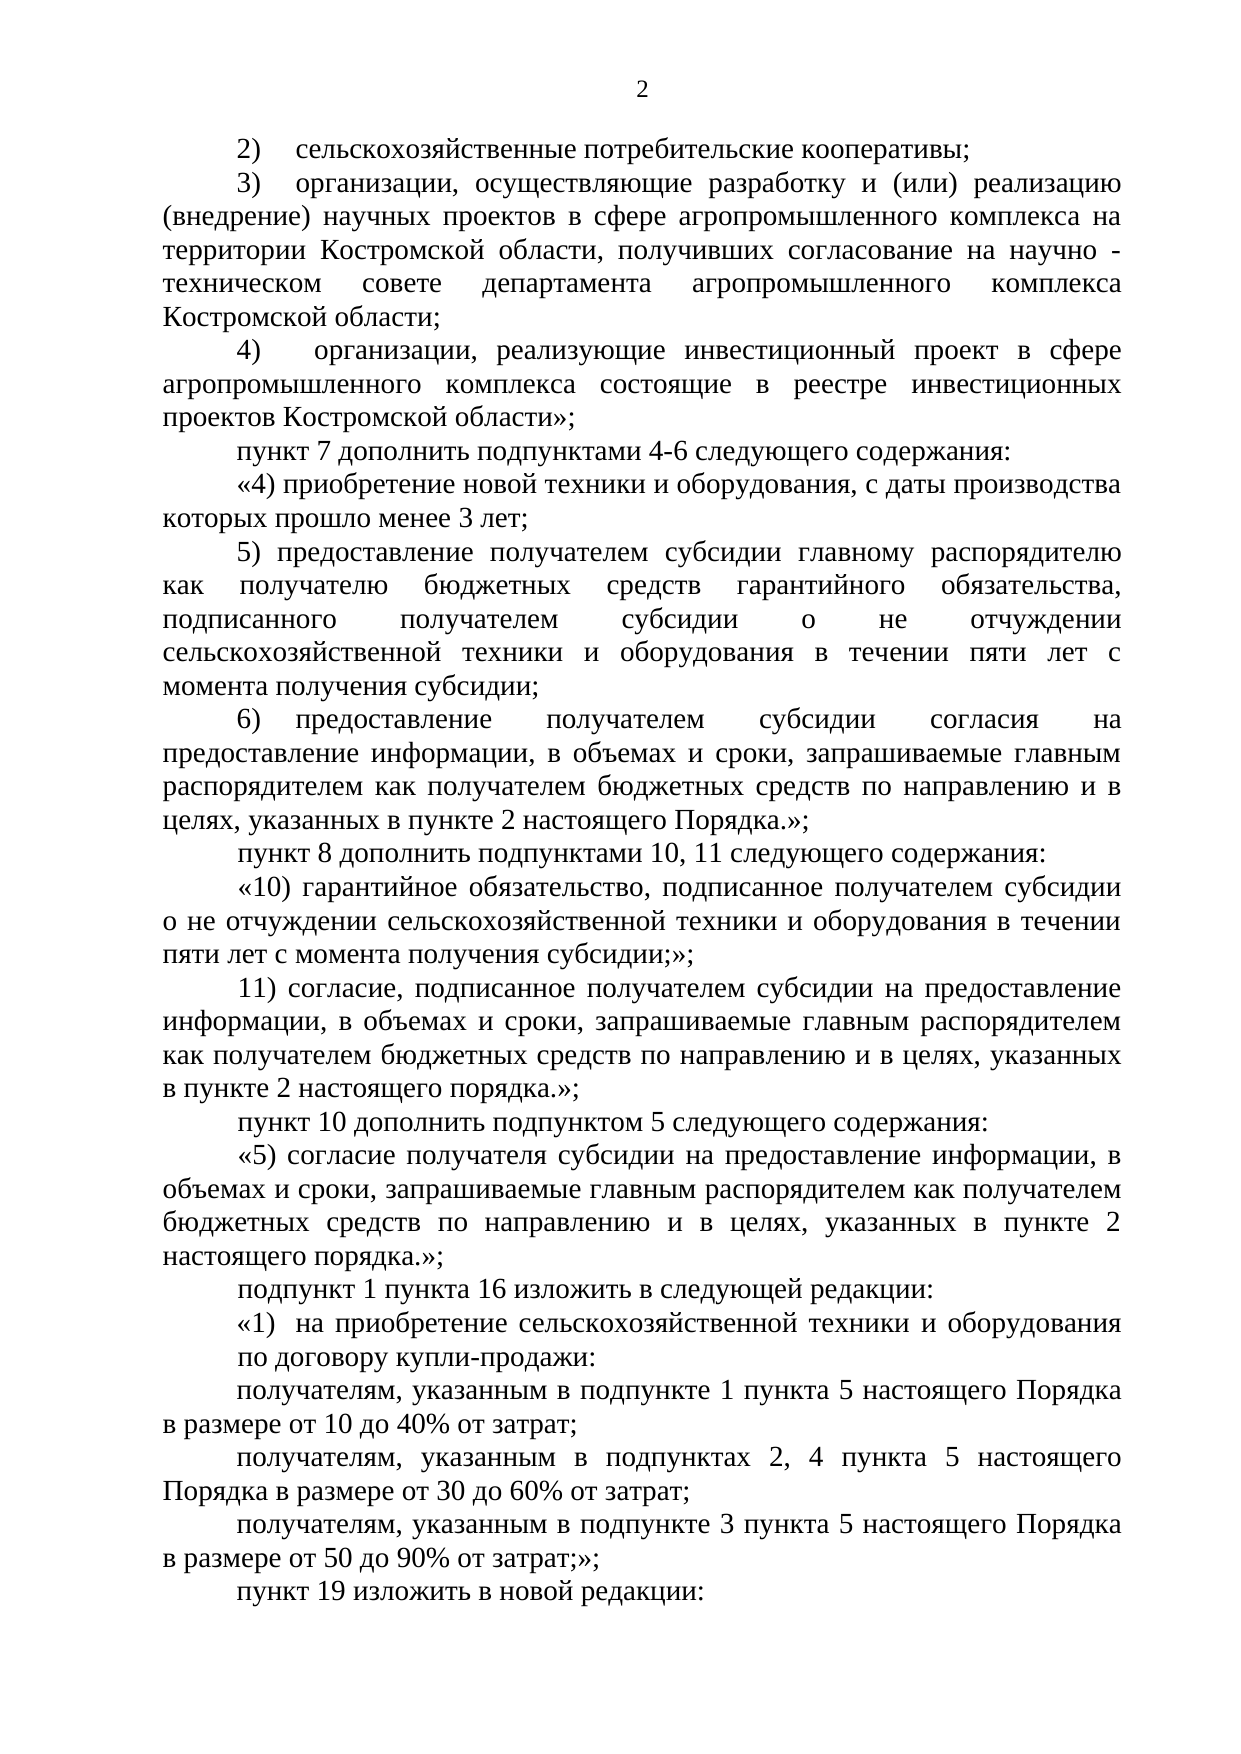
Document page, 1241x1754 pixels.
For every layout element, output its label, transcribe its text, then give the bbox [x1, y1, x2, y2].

list «5) согласие получателя субсидии на предоставление информации, в объемах и сроки, запрашиваемые главным распорядителем как получателем бюджетных средств по направлению и в целях, указанных в пункте 2 настоящего порядка.»; [162, 1137, 1122, 1272]
list «10) гарантийное обязательство, подписанное получателем субсидии о не отчуждении сельскохозяйственной техники и оборудования в течении пяти лет с момента получения субсидии;»; [162, 869, 1122, 970]
list пункт 10 дополнить подпунктом 5 следующего содержания: [162, 1104, 1122, 1137]
list получателям, указанным в подпункте 1 пункта 5 настоящего Порядка в размере от 10 до 40% от затрат; [162, 1372, 1122, 1439]
list пункт 19 изложить в новой редакции: [162, 1573, 1122, 1607]
text «4) приобретение новой техники и оборудования, с даты производства которых прошло менее 3 лет; [162, 467, 1122, 534]
list получателям, указанным в подпункте 3 пункта 5 настоящего Порядка в размере от 50 до 90% от затрат;»; [162, 1506, 1122, 1573]
text 5) предоставление получателем субсидии главному распорядителю как получателю бюджетных средств гарантийного обязательства, подписанного получателем субсидии о не отчуждении сельскохозяйственной техники и оборудования в течении пяти лет с момента получения субсидии; [162, 534, 1122, 701]
text пункт 7 дополнить подпунктами 4-6 следующего содержания: [162, 433, 1122, 467]
list предоставление получателем субсидии согласия на предоставление информации, в объемах и сроки, запрашиваемые главным распорядителем как получателем бюджетных средств по направлению и в целях, указанных в пункте 2 настоящего Порядка.»; [162, 701, 1122, 836]
list сельскохозяйственные потребительские кооперативы; [162, 131, 1122, 165]
list организации, осуществляющие разработку и (или) реализацию (внедрение) научных проектов в сфере агропромышленного комплекса на территории Костромской области, получивших согласование на научно - техническом совете департамента агропромышленного комплекса Костромской области; [162, 165, 1122, 332]
list «1) на приобретение сельскохозяйственной техники и оборудования по договору купли-продажи: [236, 1305, 1122, 1372]
list подпункт 1 пункта 16 изложить в следующей редакции: [162, 1272, 1122, 1305]
list пункт 8 дополнить подпунктами 10, 11 следующего содержания: [162, 836, 1122, 869]
list организации, реализующие инвестиционный проект в сфере агропромышленного комплекса состоящие в реестре инвестиционных проектов Костромской области»; [162, 332, 1122, 433]
list 11) согласие, подписанное получателем субсидии на предоставление информации, в объемах и сроки, запрашиваемые главным распорядителем как получателем бюджетных средств по направлению и в целях, указанных в пункте 2 настоящего порядка.»; [162, 970, 1122, 1104]
list получателям, указанным в подпунктах 2, 4 пункта 5 настоящего Порядка в размере от 30 до 60% от затрат; [162, 1439, 1122, 1506]
